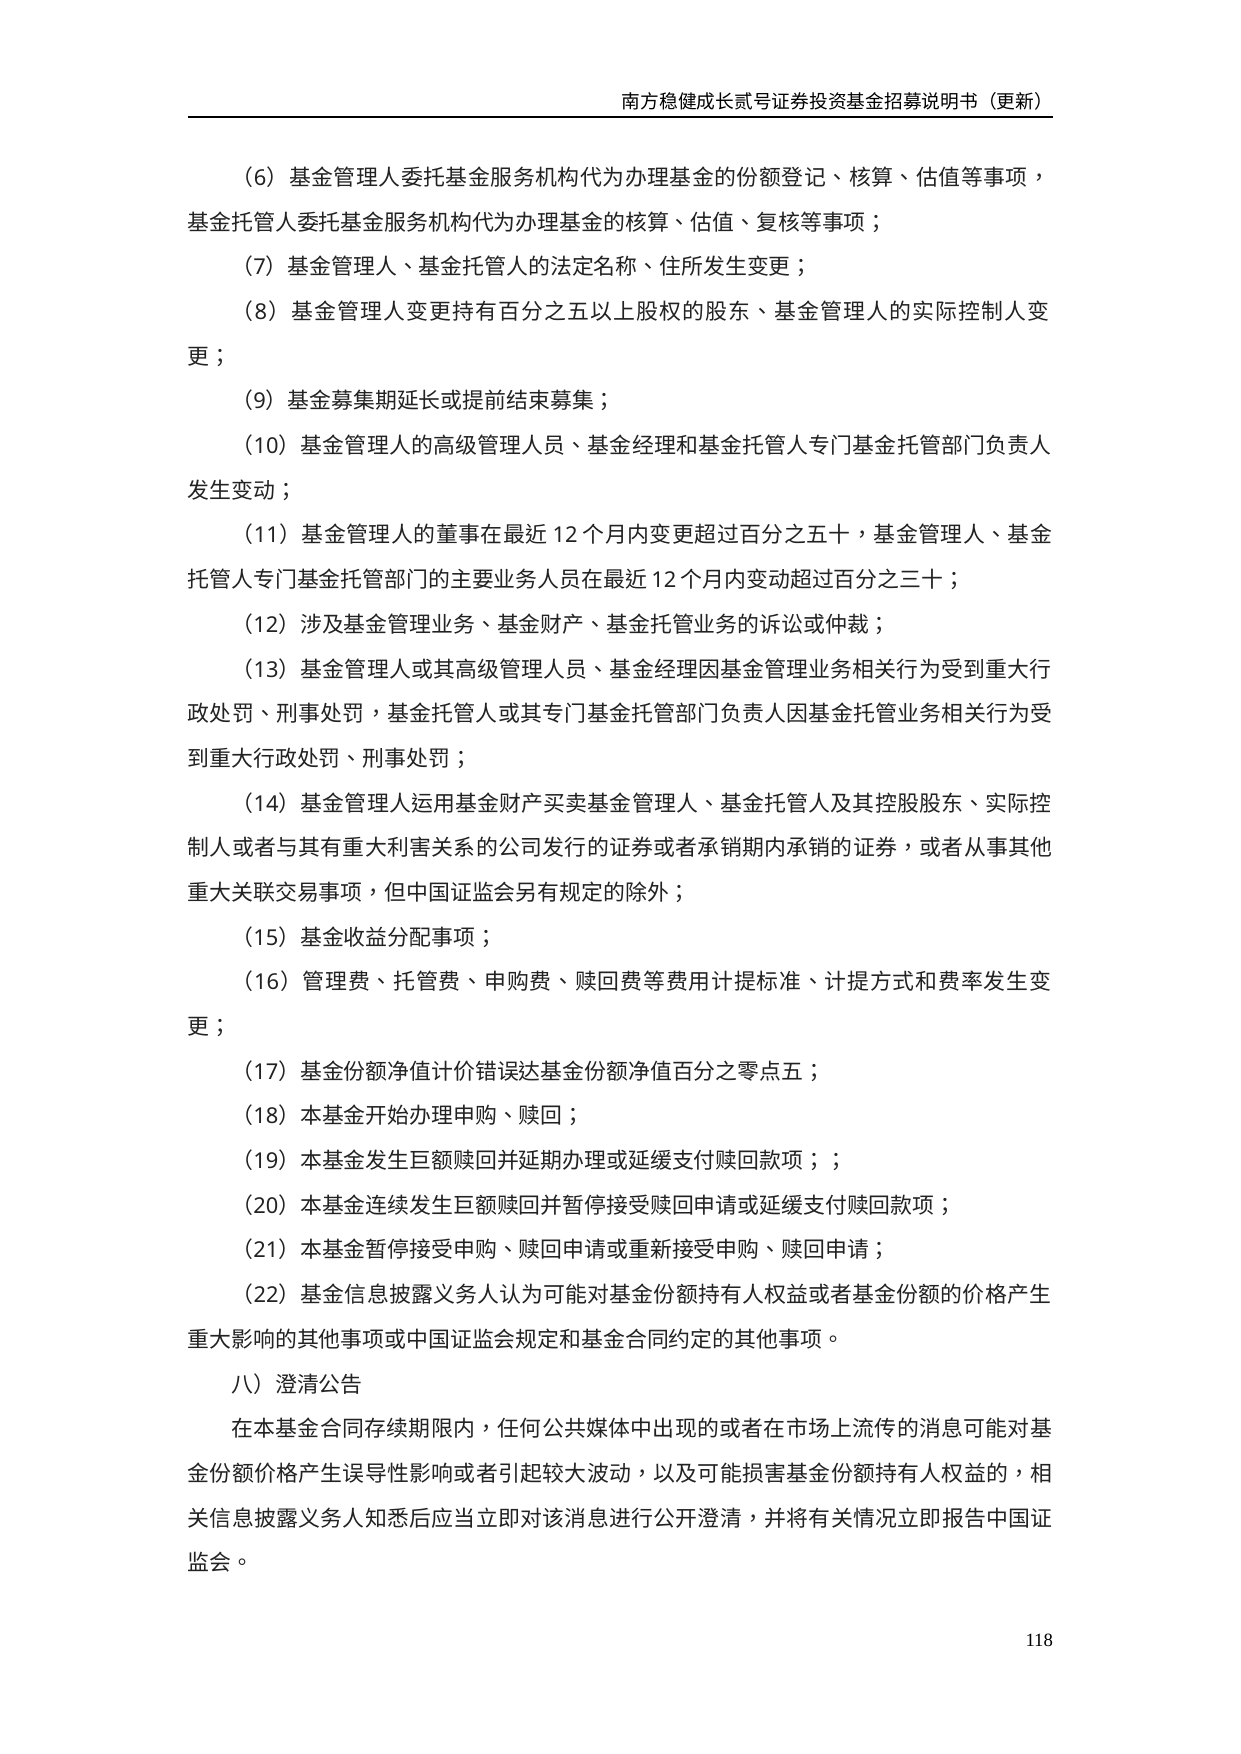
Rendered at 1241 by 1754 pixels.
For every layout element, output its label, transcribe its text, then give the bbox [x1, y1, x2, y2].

text （20）本基金连续发生巨额赎回并暂停接受赎回申请或延缓支付赎回款项； [187, 1190, 1053, 1219]
text （7）基金管理人、基金托管人的法定名称、住所发生变更； [187, 251, 1053, 281]
text （11）基金管理人的董事在最近12个月内变更超过百分之五十，基金管理人、基金托管人专门基金托管部门的主要业务人员在最近12个月内变动超过百分之三十； [187, 519, 1053, 594]
text （21）本基金暂停接受申购、赎回申请或重新接受申购、赎回申请； [187, 1234, 1053, 1264]
text （8）基金管理人变更持有百分之五以上股权的股东、基金管理人的实际控制人变更； [187, 296, 1053, 371]
text （6）基金管理人委托基金服务机构代为办理基金的份额登记、核算、估值等事项，基金托管人委托基金服务机构代为办理基金的核算、估值、复核等事项； [187, 162, 1053, 236]
text （18）本基金开始办理申购、赎回； [187, 1100, 1053, 1130]
text （12）涉及基金管理业务、基金财产、基金托管业务的诉讼或仲裁； [187, 609, 1053, 639]
text （19）本基金发生巨额赎回并延期办理或延缓支付赎回款项；； [187, 1145, 1053, 1175]
text 八）澄清公告 [187, 1368, 1053, 1398]
text （15）基金收益分配事项； [187, 922, 1053, 951]
text （16）管理费、托管费、申购费、赎回费等费用计提标准、计提方式和费率发生变更； [187, 966, 1053, 1041]
text （17）基金份额净值计价错误达基金份额净值百分之零点五； [187, 1056, 1053, 1086]
text （9）基金募集期延长或提前结束募集； [187, 385, 1053, 415]
text 在本基金合同存续期限内，任何公共媒体中出现的或者在市场上流传的消息可能对基金份额价格产生误导性影响或者引起较大波动，以及可能损害基金份额持有人权益的，相关信息披露义务人知悉后应当立即对该消息进行公开澄清，并将有关情况立即报告中国证监会。 [187, 1413, 1053, 1577]
text （22）基金信息披露义务人认为可能对基金份额持有人权益或者基金份额的价格产生重大影响的其他事项或中国证监会规定和基金合同约定的其他事项。 [187, 1279, 1053, 1354]
text （10）基金管理人的高级管理人员、基金经理和基金托管人专门基金托管部门负责人发生变动； [187, 430, 1053, 504]
text （14）基金管理人运用基金财产买卖基金管理人、基金托管人及其控股股东、实际控制人或者与其有重大利害关系的公司发行的证券或者承销期内承销的证券，或者从事其他重大关联交易事项，但中国证监会另有规定的除外； [187, 788, 1053, 907]
text （13）基金管理人或其高级管理人员、基金经理因基金管理业务相关行为受到重大行政处罚、刑事处罚，基金托管人或其专门基金托管部门负责人因基金托管业务相关行为受到重大行政处罚、刑事处罚； [187, 653, 1053, 773]
